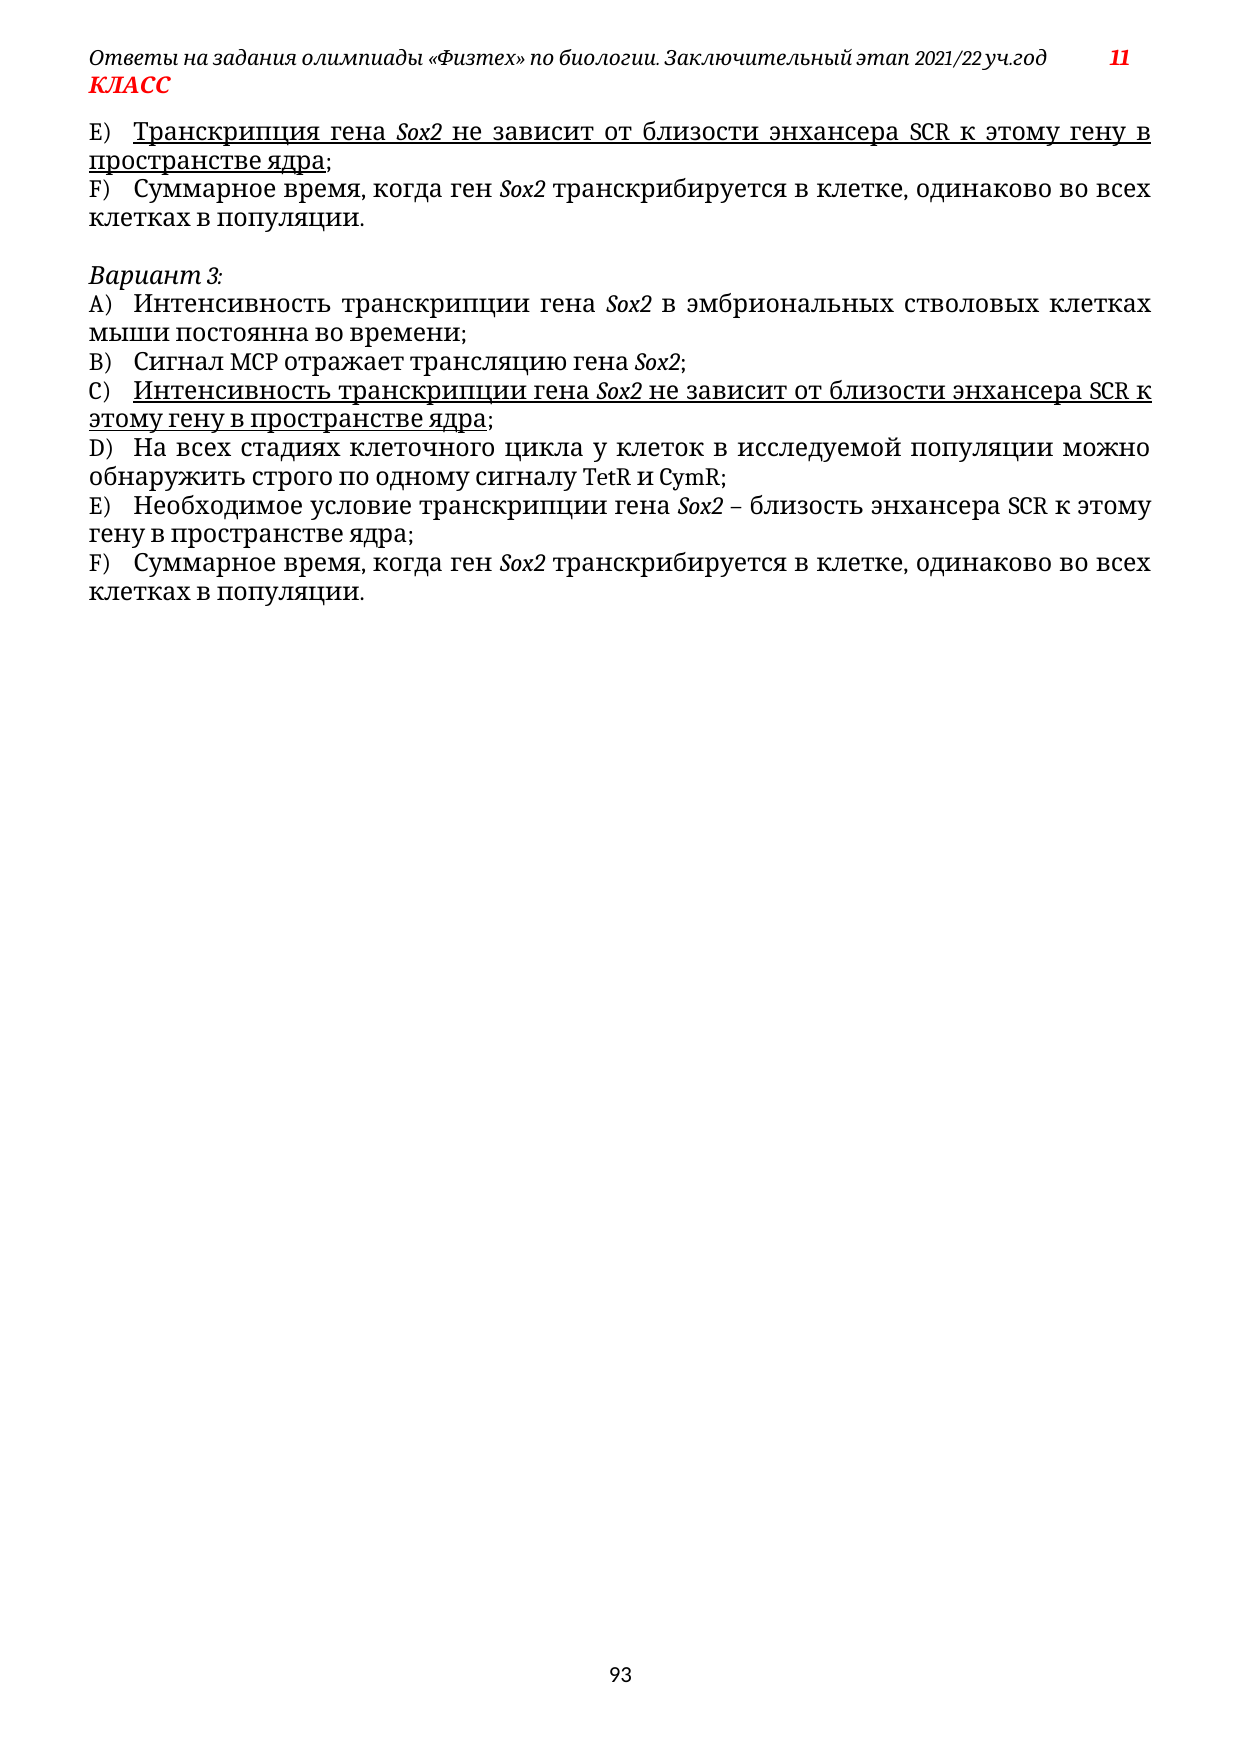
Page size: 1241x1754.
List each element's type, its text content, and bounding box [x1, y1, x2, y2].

list Суммарное время, когда ген Sox2 транскрибируется в клетке, одинаково во всех клетках в популяции. [89, 175, 1152, 233]
list Интенсивность транскрипции гена Sox2 не зависит от близости энхансера SCR к этому гену в пространстве ядра; [89, 377, 1152, 434]
list Интенсивность транскрипции гена Sox2 в эмбриональных стволовых клетках мыши постоянна во времени; [89, 290, 1152, 348]
list Необходимое условие транскрипции гена Sox2 – близость энхансера SCR к этому гену в пространстве ядра; [89, 492, 1152, 549]
list Суммарное время, когда ген Sox2 транскрибируется в клетке, одинаково во всех клетках в популяции. [89, 549, 1152, 607]
list Транскрипция гена Sox2 не зависит от близости энхансера SCR к этому гену в пространстве ядра; [89, 118, 1152, 175]
list Сигнал MCP отражает трансляцию гена Sox2; [89, 348, 1152, 377]
list На всех стадиях клеточного цикла у клеток в исследуемой популяции можно обнаружить строго по одному сигналу TetR и CymR; [89, 434, 1152, 492]
text Вариант 3: [89, 262, 1152, 290]
